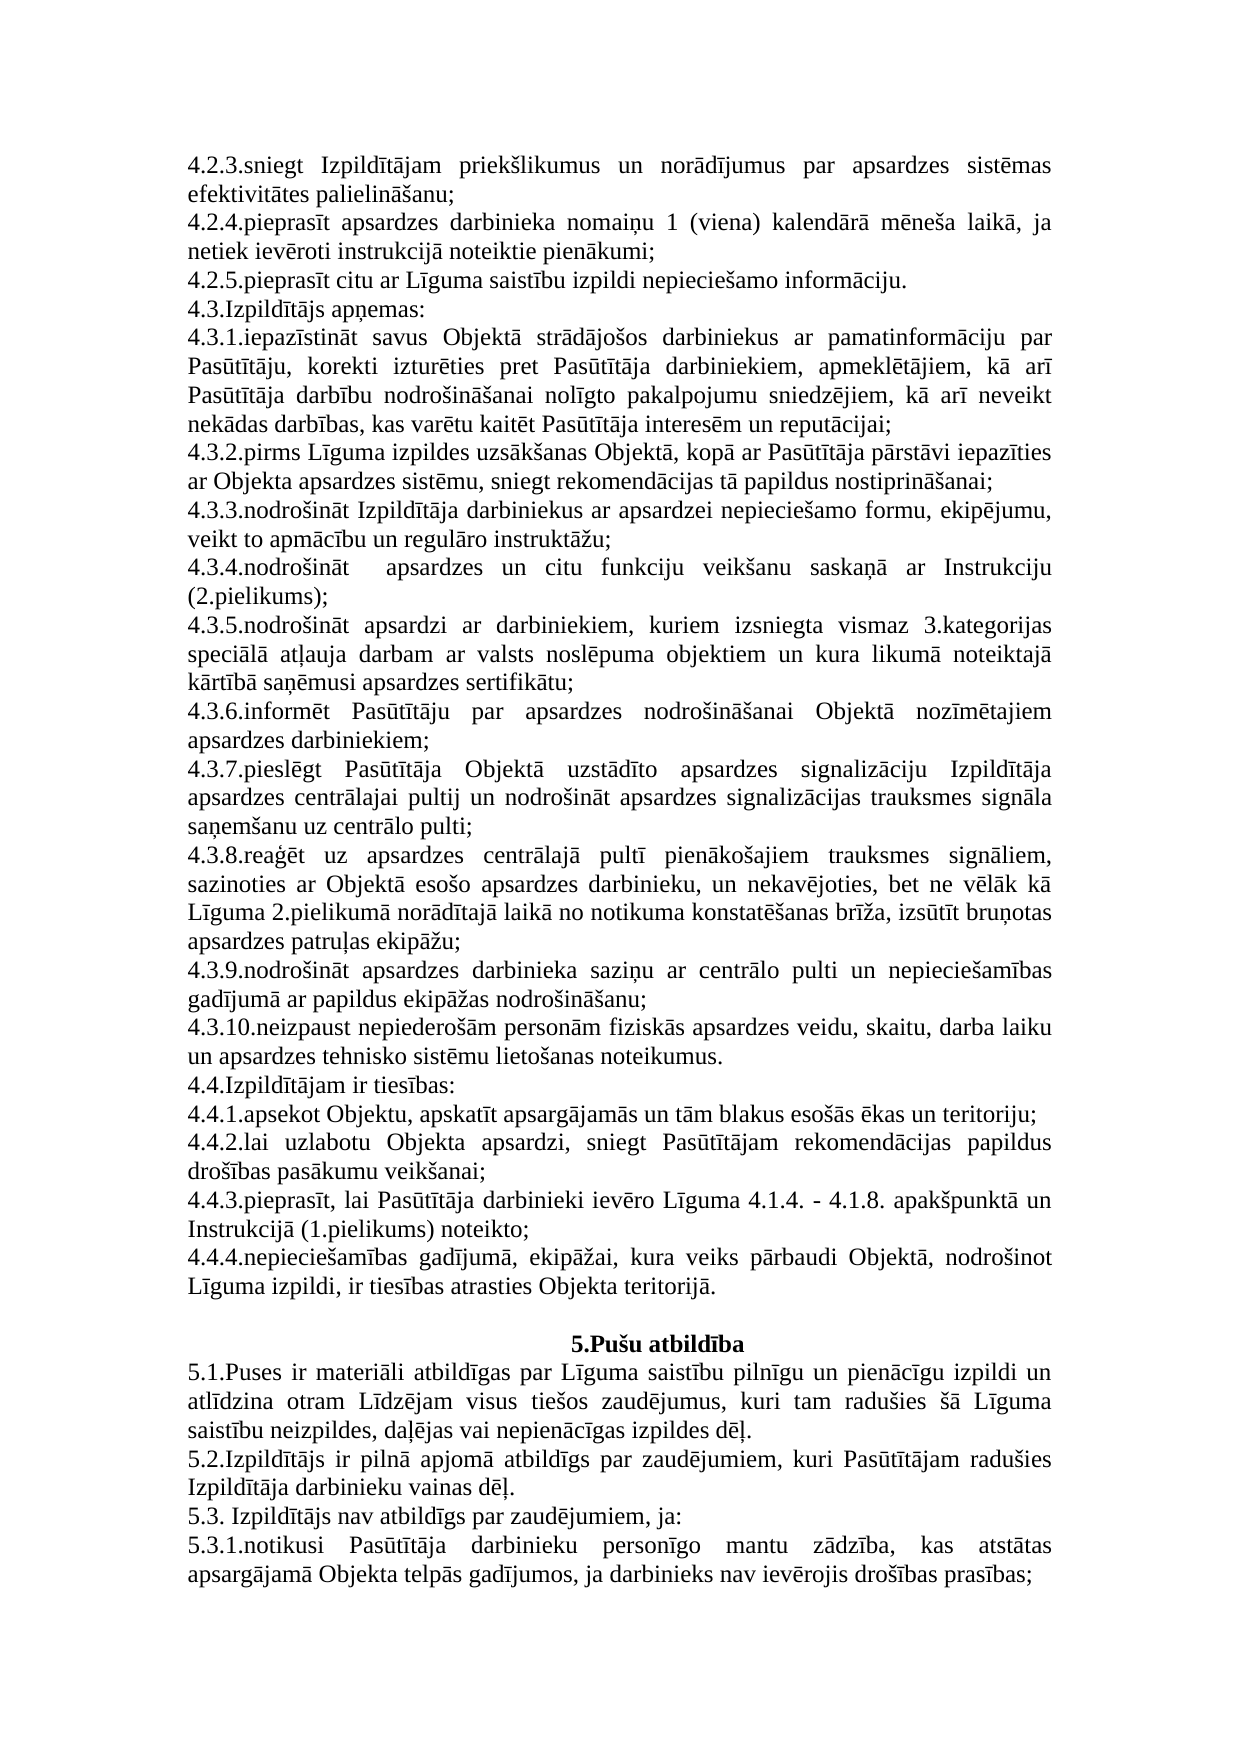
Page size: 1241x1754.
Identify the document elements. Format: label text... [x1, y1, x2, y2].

text 4.3.5.nodrošināt apsardzi ar darbiniekiem, kuriem izsniegta vismaz 3.kategorijas speciālā atļauja darbam ar valsts noslēpuma objektiem un kura likumā noteiktajā kārtībā saņēmusi apsardzes sertifikātu; [187, 610, 1053, 696]
text 4.3.2.pirms Līguma izpildes uzsākšanas Objektā, kopā ar Pasūtītāja pārstāvi iepazīties ar Objekta apsardzes sistēmu, sniegt rekomendācijas tā papildus nostiprināšanai; [187, 437, 1053, 495]
text 4.3.8.reaģēt uz apsardzes centrālajā pultī pienākošajiem trauksmes signāliem, sazinoties ar Objektā esošo apsardzes darbinieku, un nekavējoties, bet ne vēlāk kā Līguma 2.pielikumā norādītajā laikā no notikuma konstatēšanas brīža, izsūtīt bruņotas apsardzes patruļas ekipāžu; [187, 840, 1053, 955]
text 4.4.3.pieprasīt, lai Pasūtītāja darbinieki ievēro Līguma 4.1.4. - 4.1.8. apakšpunktā un Instrukcijā (1.pielikums) noteikto; [187, 1185, 1053, 1242]
text 4.4.1.apsekot Objektu, apskatīt apsargājamās un tām blakus esošās ēkas un teritoriju; [187, 1099, 1053, 1127]
text 4.2.3.sniegt Izpildītājam priekšlikumus un norādījumus par apsardzes sistēmas efektivitātes palielināšanu; [187, 150, 1053, 207]
text 4.3.Izpildītājs apņemas: [187, 294, 1053, 322]
text 5.1.Puses ir materiāli atbildīgas par Līguma saistību pilnīgu un pienācīgu izpildi un atlīdzina otram Līdzējam visus tiešos zaudējumus, kuri tam radušies šā Līguma saistību neizpildes, daļējas vai nepienācīgas izpildes dēļ. [187, 1357, 1053, 1444]
text 4.3.3.nodrošināt Izpildītāja darbiniekus ar apsardzei nepieciešamo formu, ekipējumu, veikt to apmācību un regulāro instruktāžu; [187, 495, 1053, 552]
text 4.3.6.informēt Pasūtītāju par apsardzes nodrošināšanai Objektā nozīmētajiem apsardzes darbiniekiem; [187, 696, 1053, 754]
text 4.2.5.pieprasīt citu ar Līguma saistību izpildi nepieciešamo informāciju. [187, 265, 1053, 294]
text 4.4.Izpildītājam ir tiesības: [187, 1070, 1053, 1099]
text 4.2.4.pieprasīt apsardzes darbinieka nomaiņu 1 (viena) kalendārā mēneša laikā, ja netiek ievēroti instrukcijā noteiktie pienākumi; [187, 207, 1053, 265]
text 4.4.2.lai uzlabotu Objekta apsardzi, sniegt Pasūtītājam rekomendācijas papildus drošības pasākumu veikšanai; [187, 1127, 1053, 1185]
text 4.3.9.nodrošināt apsardzes darbinieka saziņu ar centrālo pulti un nepieciešamības gadījumā ar papildus ekipāžas nodrošināšanu; [187, 955, 1053, 1012]
text 4.3.7.pieslēgt Pasūtītāja Objektā uzstādīto apsardzes signalizāciju Izpildītāja apsardzes centrālajai pultij un nodrošināt apsardzes signalizācijas trauksmes signāla saņemšanu uz centrālo pulti; [187, 754, 1053, 840]
text 5.2.Izpildītājs ir pilnā apjomā atbildīgs par zaudējumiem, kuri Pasūtītājam radušies Izpildītāja darbinieku vainas dēļ. [187, 1444, 1053, 1501]
text 5.Pušu atbildība [187, 1329, 1053, 1357]
text 4.3.10.neizpaust nepiederošām personām fiziskās apsardzes veidu, skaitu, darba laiku un apsardzes tehnisko sistēmu lietošanas noteikumus. [187, 1012, 1053, 1070]
text 5.3. Izpildītājs nav atbildīgs par zaudējumiem, ja: [187, 1501, 1053, 1530]
text 5.3.1.notikusi Pasūtītāja darbinieku personīgo mantu zādzība, kas atstātas apsargājamā Objekta telpās gadījumos, ja darbinieks nav ievērojis drošības prasības; [187, 1530, 1053, 1587]
text 4.4.4.nepieciešamības gadījumā, ekipāžai, kura veiks pārbaudi Objektā, nodrošinot Līguma izpildi, ir tiesības atrasties Objekta teritorijā. [187, 1242, 1053, 1300]
text 4.3.4.nodrošināt apsardzes un citu funkciju veikšanu saskaņā ar Instrukciju (2.pielikums); [187, 552, 1053, 610]
text 4.3.1.iepazīstināt savus Objektā strādājošos darbiniekus ar pamatinformāciju par Pasūtītāju, korekti izturēties pret Pasūtītāja darbiniekiem, apmeklētājiem, kā arī Pasūtītāja darbību nodrošināšanai nolīgto pakalpojumu sniedzējiem, kā arī neveikt nekādas darbības, kas varētu kaitēt Pasūtītāja interesēm un reputācijai; [187, 322, 1053, 437]
